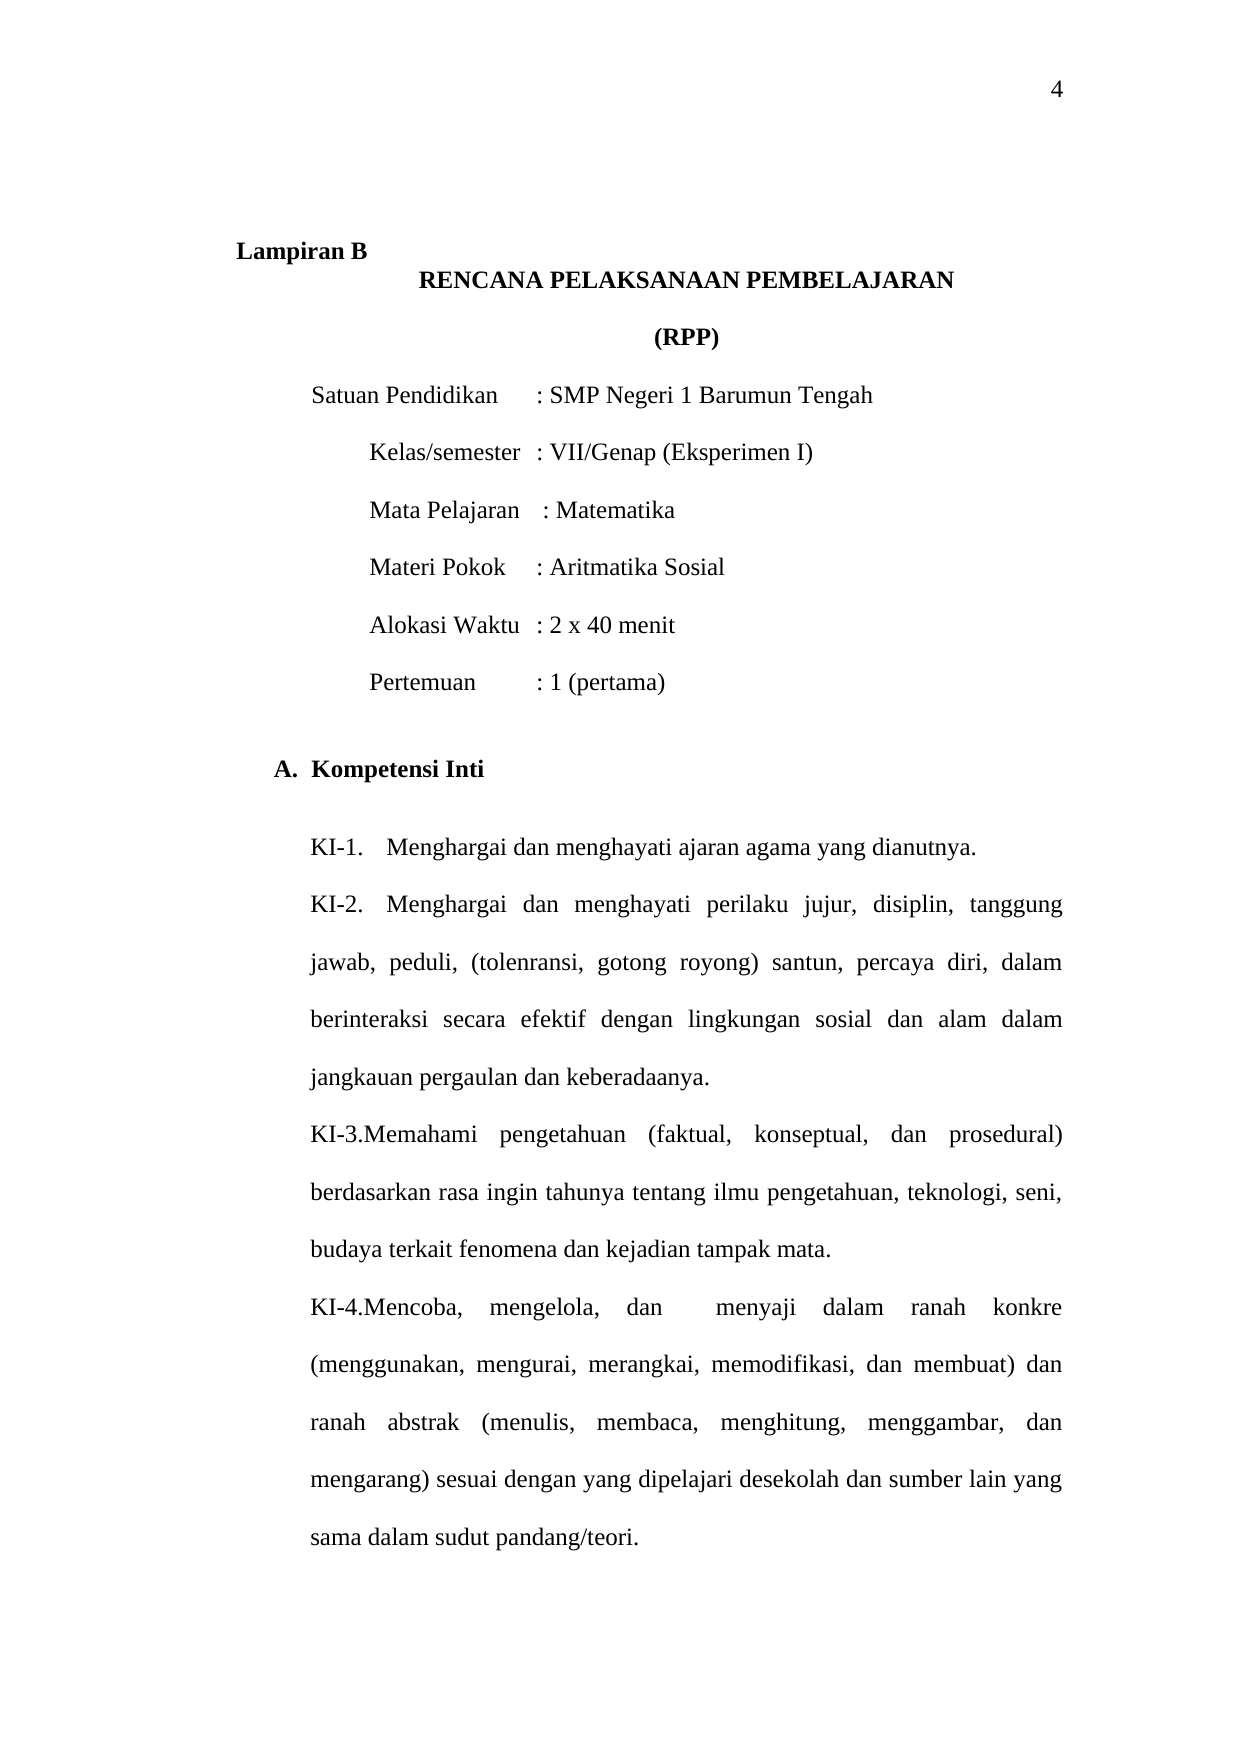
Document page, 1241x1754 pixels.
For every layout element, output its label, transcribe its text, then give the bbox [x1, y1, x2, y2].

text Alokasi Waktu : 2 x 40 menit [236, 610, 1063, 639]
text Materi Pokok : Aritmatika Sosial [236, 552, 1063, 581]
text KI-3.Memahami pengetahuan (faktual, konseptual, dan prosedural) berdasarkan rasa ingin tahunya tentang ilmu pengetahuan, teknologi, seni, budaya terkait fenomena dan kejadian tampak mata. [310, 1119, 1063, 1263]
list Kompetensi Inti [274, 754, 1063, 782]
text KI-4.Mencoba, mengelola, dan menyaji dalam ranah konkre (menggunakan, mengurai, merangkai, memodifikasi, dan membuat) dan ranah abstrak (menulis, membaca, menghitung, menggambar, dan mengarang) sesuai dengan yang dipelajari desekolah dan sumber lain yang sama dalam sudut pandang/teori. [310, 1292, 1063, 1551]
text Mata Pelajaran : Matematika [236, 495, 1063, 524]
text (RPP) [236, 322, 1063, 351]
text Pertemuan : 1 (pertama) [236, 667, 1063, 696]
text RENCANA PELAKSANAAN PEMBELAJARAN [236, 265, 1063, 294]
text Satuan Pendidikan : SMP Negeri 1 Barumun Tengah [311, 380, 1063, 409]
text Kelas/semester : VII/Genap (Eksperimen I) [236, 437, 1063, 466]
text Lampiran B [236, 236, 1063, 265]
text KI-1. Menghargai dan menghayati ajaran agama yang dianutnya. [236, 832, 1063, 861]
text KI-2. Menghargai dan menghayati perilaku jujur, disiplin, tanggung jawab, peduli, (tolenransi, gotong royong) santun, percaya diri, dalam berinteraksi secara efektif dengan lingkungan sosial dan alam dalam jangkauan pergaulan dan keberadaanya. [310, 889, 1063, 1091]
